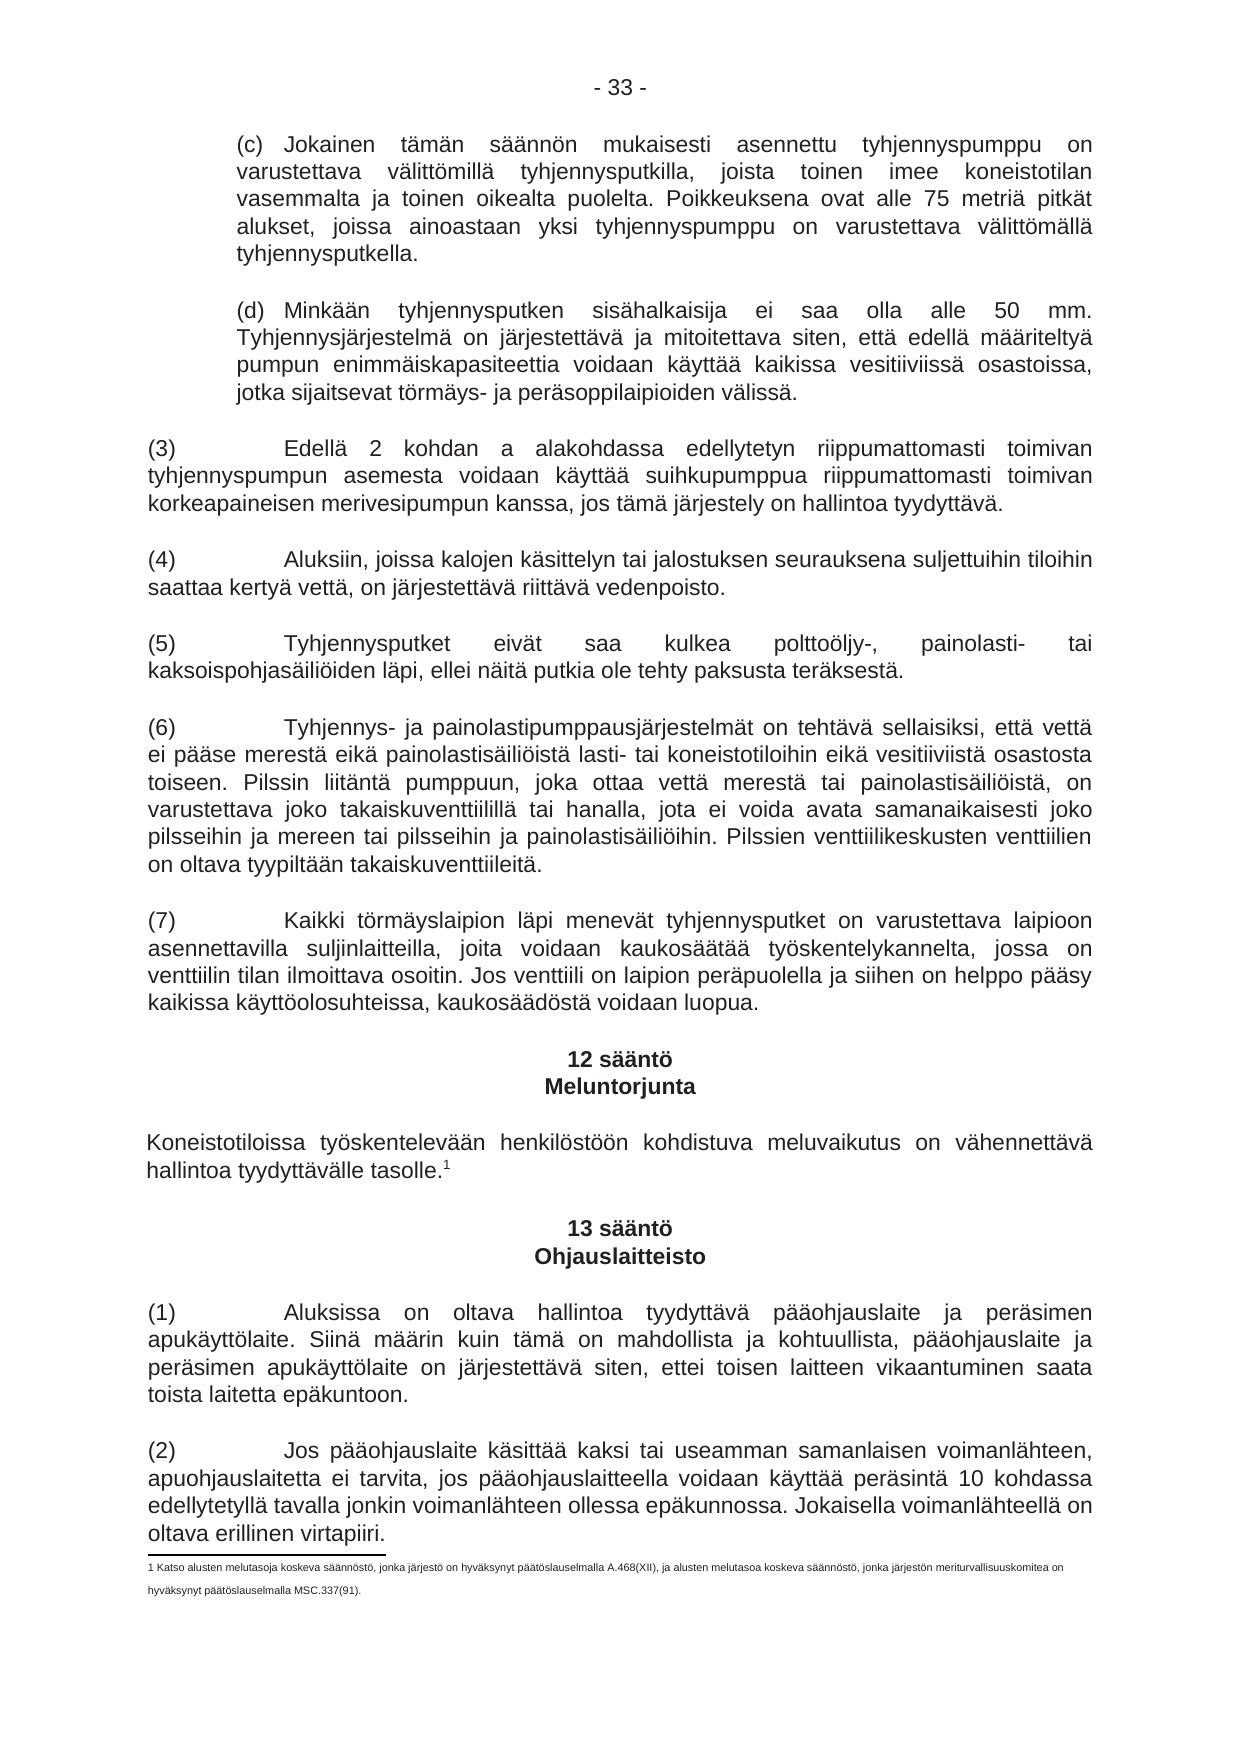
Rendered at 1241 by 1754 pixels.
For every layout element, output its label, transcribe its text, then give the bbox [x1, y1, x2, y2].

list Tyhjennysputket eivät saa kulkea polttoöljy-, painolasti- tai kaksoispohjasäiliöiden läpi, ellei näitä putkia ole tehty paksusta teräksestä. [148, 630, 1093, 684]
text Ohjauslaitteisto [148, 1243, 1092, 1269]
list Aluksiin, joissa kalojen käsittelyn tai jalostuksen seurauksena suljettuihin tiloihin saattaa kertyä vettä, on järjestettävä riittävä vedenpoisto. [148, 546, 1093, 600]
list Jokainen tämän säännön mukaisesti asennettu tyhjennyspumppu on varustettava välittömillä tyhjennysputkilla, joista toinen imee koneistotilan vasemmalta ja toinen oikealta puolelta. Poikkeuksena ovat alle 75 metriä pitkät alukset, joissa ainoastaan yksi tyhjennyspumppu on varustettava välittömällä tyhjennysputkella. [236, 131, 1093, 267]
list Kaikki törmäyslaipion läpi menevät tyhjennysputket on varustettava laipioon asennettavilla suljinlaitteilla, joita voidaan kaukosäätää työskentelykannelta, jossa on venttiilin tilan ilmoittava osoitin. Jos venttiili on laipion peräpuolella ja siihen on helppo pääsy kaikissa käyttöolosuhteissa, kaukosäädöstä voidaan luopua. [148, 907, 1093, 1016]
list Minkään tyhjennysputken sisähalkaisija ei saa olla alle 50 mm. Tyhjennysjärjestelmä on järjestettävä ja mitoitettava siten, että edellä määriteltyä pumpun enimmäiskapasiteettia voidaan käyttää kaikissa vesitiiviissä osastoissa, jotka sijaitsevat törmäys- ja peräsoppilaipioiden välissä. [236, 297, 1093, 405]
list Tyhjennys- ja painolastipumppausjärjestelmät on tehtävä sellaisiksi, että vettä ei pääse merestä eikä painolastisäiliöistä lasti- tai koneistotiloihin eikä vesitiiviistä osastosta toiseen. Pilssin liitäntä pumppuun, joka ottaa vettä merestä tai painolastisäiliöistä, on varustettava joko takaiskuventtiilillä tai hanalla, jota ei voida avata samanaikaisesti joko pilsseihin ja mereen tai pilsseihin ja painolastisäiliöihin. Pilssien venttiilikeskusten venttiilien on oltava tyypiltään takaiskuventtiileitä. [148, 714, 1093, 877]
text Koneistotiloissa työskentelevään henkilöstöön kohdistuva meluvaikutus on vähennettävä hallintoa tyydyttävälle tasolle. [146, 1129, 1093, 1183]
text 12 sääntö [148, 1046, 1092, 1072]
text 13 sääntö [148, 1215, 1092, 1242]
text Meluntorjunta [148, 1073, 1092, 1099]
list Aluksissa on oltava hallintoa tyydyttävä pääohjauslaite ja peräsimen apukäyttölaite. Siinä määrin kuin tämä on mahdollista ja kohtuullista, pääohjauslaite ja peräsimen apukäyttölaite on järjestettävä siten, ettei toisen laitteen vikaantuminen saata toista laitetta epäkuntoon. [148, 1299, 1093, 1407]
list Edellä 2 kohdan a alakohdassa edellytetyn riippumattomasti toimivan tyhjennyspumpun asemesta voidaan käyttää suihkupumppua riippumattomasti toimivan korkeapaineisen merivesipumpun kanssa, jos tämä järjestely on hallintoa tyydyttävä. [148, 435, 1093, 516]
list Jos pääohjauslaite käsittää kaksi tai useamman samanlaisen voimanlähteen, apuohjauslaitetta ei tarvita, jos pääohjauslaitteella voidaan käyttää peräsintä 10 kohdassa edellytetyllä tavalla jonkin voimanlähteen ollessa epäkunnossa. Jokaisella voimanlähteellä on oltava erillinen virtapiiri. [148, 1437, 1093, 1546]
